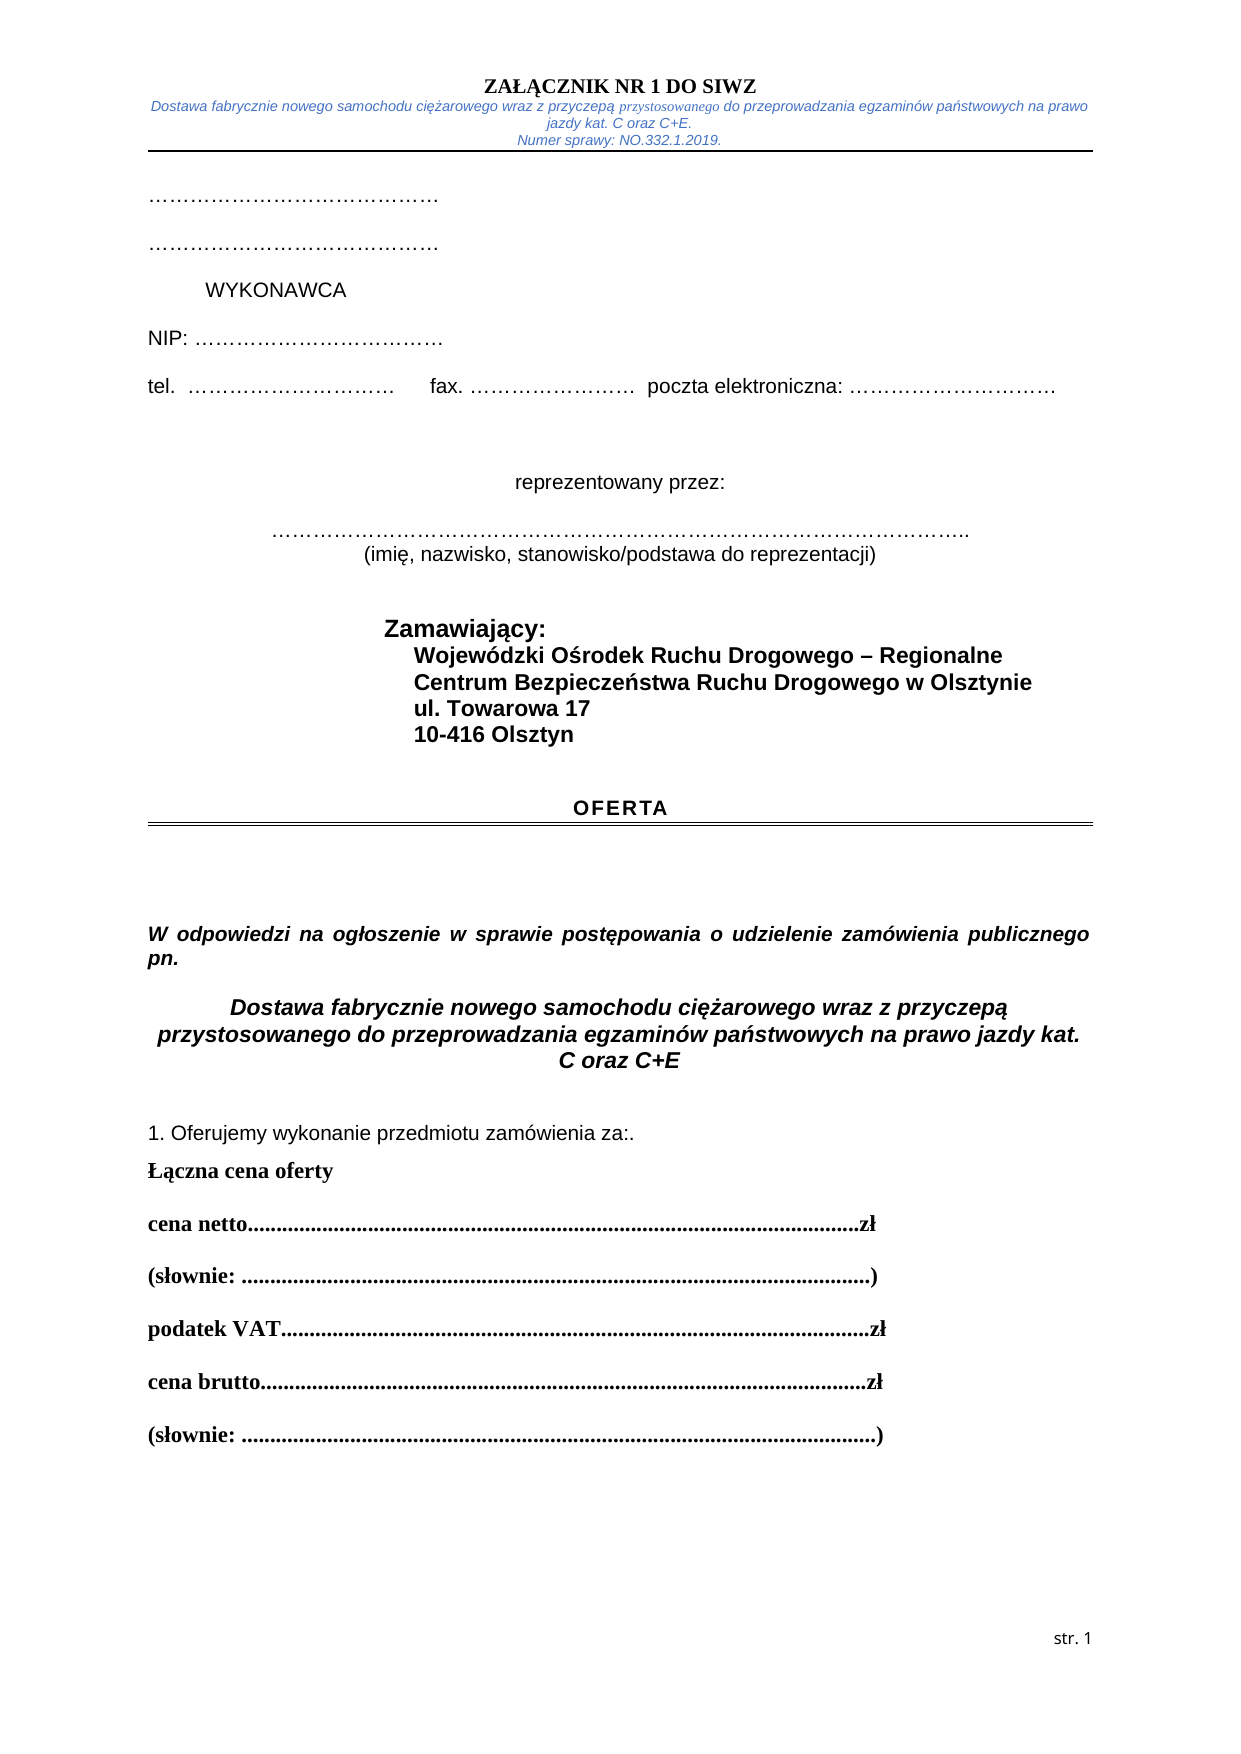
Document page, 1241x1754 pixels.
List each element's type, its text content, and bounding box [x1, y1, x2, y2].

text Dostawa fabrycznie nowego samochodu ciężarowego wraz z przyczepą przystosowanego do przeprowadzania egzaminów państwowych na prawo jazdy kat. C oraz C+E [148, 994, 1093, 1073]
text WYKONAWCA [148, 278, 1093, 302]
text Zamawiający: [384, 614, 1093, 642]
text (imię, nazwisko, stanowisko/podstawa do reprezentacji) [148, 542, 1093, 566]
subtitle podatek VAT.......................................................................................................zł [148, 1315, 1093, 1342]
subtitle OFERTA [148, 796, 1093, 822]
text ……………………………………………………………………………………….. [148, 518, 1093, 542]
text reprezentowany przez: [148, 470, 1093, 494]
text NIP: ……………………………… [148, 326, 1093, 350]
text W odpowiedzi na ogłoszenie w sprawie postępowania o udzielenie zamówienia publicznego pn. [148, 922, 1093, 970]
text …………………………………… [148, 182, 1093, 206]
subtitle 1. Oferujemy wykonanie przedmiotu zamówienia za:. [148, 1121, 1093, 1145]
subtitle (słownie: ..............................................................................................................) [148, 1262, 1093, 1289]
text ul. Towarowa 17 [413, 695, 1093, 721]
subtitle Łączna cena oferty [148, 1157, 1093, 1183]
text tel. ………………………… fax. …………………… poczta elektroniczna: ………………………… [148, 374, 1093, 398]
text Wojewódzki Ośrodek Ruchu Drogowego – Regionalne Centrum Bezpieczeństwa Ruchu Drogowego w Olsztynie [413, 642, 1093, 695]
text …………………………………… [148, 230, 1093, 254]
subtitle cena brutto..........................................................................................................zł [148, 1368, 1093, 1394]
subtitle cena netto...........................................................................................................zł [148, 1210, 1093, 1236]
subtitle (słownie: ...............................................................................................................) [148, 1421, 1093, 1447]
text 10-416 Olsztyn [413, 721, 1093, 748]
